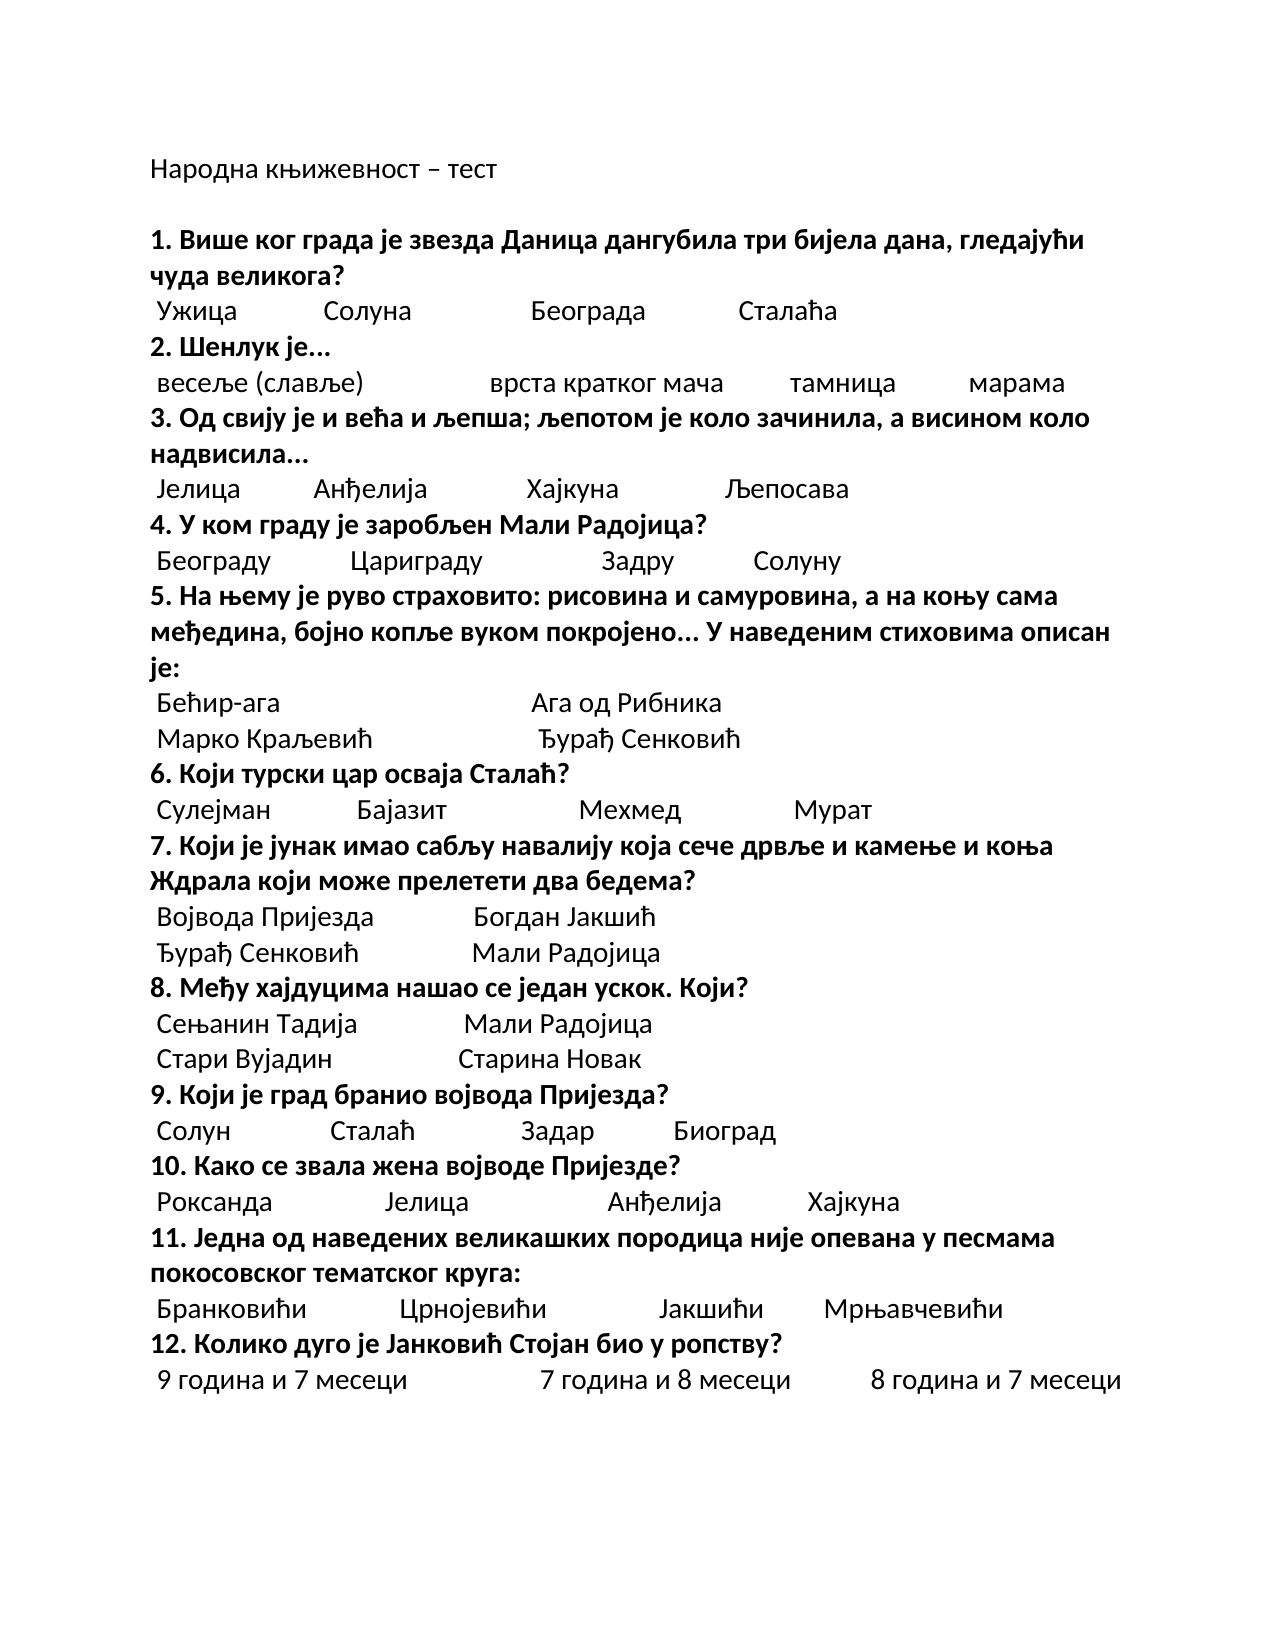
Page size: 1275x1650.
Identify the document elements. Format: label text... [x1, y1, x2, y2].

text Сењанин Тадија Мали Радојица [150, 1005, 1125, 1041]
text Војвода Пријезда Богдан Јакшић [150, 898, 1125, 934]
text весеље (славље) врста кратког мача тамница марама [150, 364, 1125, 399]
text Стари Вујадин Старина Новак [150, 1041, 1125, 1076]
text 10. Како се звала жена војводе Пријезде? [150, 1147, 1125, 1183]
text 8. Међу хајдуцима нашао се један ускок. Који? [150, 969, 1125, 1005]
text Бећир-ага Ага од Рибника [150, 684, 1125, 720]
text Ђурађ Сенковић Мали Радојица [150, 934, 1125, 969]
text 5. На њему је руво страховито: рисовина и самуровина, а на коњу сама међедина, бојно копље вуком покројено... У наведеним стиховима описан је: [150, 577, 1125, 684]
text 3. Од свију је и већа и љепша; љепотом је коло зачинила, а висином коло надвисила... [150, 399, 1125, 471]
text Бранковићи Црнојевићи Јакшићи Мрњавчевићи [150, 1290, 1125, 1326]
text 11. Једна од наведених великашких породица није опевана у песмама покосовског тематског круга: [150, 1219, 1125, 1290]
text Ужица Солуна Београда Сталаћа [150, 292, 1125, 328]
text 6. Који турски цар осваја Сталаћ? [150, 756, 1125, 791]
text 7. Који је јунак имао сабљу навалију која сече дрвље и камење и коња Ждрала који може прелетети два бедема? [150, 827, 1125, 898]
text 12. Колико дуго је Јанковић Стојан био у ропству? [150, 1326, 1125, 1361]
text Сулејман Бајазит Мехмед Мурат [150, 791, 1125, 827]
text Солун Сталаћ Задар Биоград [150, 1112, 1125, 1147]
text 2. Шенлук је... [150, 328, 1125, 364]
text 9. Који је град бранио војвода Пријезда? [150, 1076, 1125, 1112]
text Народна књижевност – тест [150, 150, 1125, 186]
text 4. У ком граду је заробљен Мали Радојица? [150, 506, 1125, 542]
text Београду Цариграду Задру Солуну [150, 542, 1125, 577]
text Марко Краљевић Ђурађ Сенковић [150, 720, 1125, 756]
text 9 година и 7 месеци 7 година и 8 месеци 8 година и 7 месеци [150, 1361, 1125, 1397]
text Јелица Анђелија Хајкуна Љепосава [150, 471, 1125, 506]
text 1. Више ког града је звезда Даница дангубила три бијела дана, гледајући чуда великога? [150, 221, 1125, 292]
text Роксанда Јелица Анђелија Хајкуна [150, 1183, 1125, 1219]
